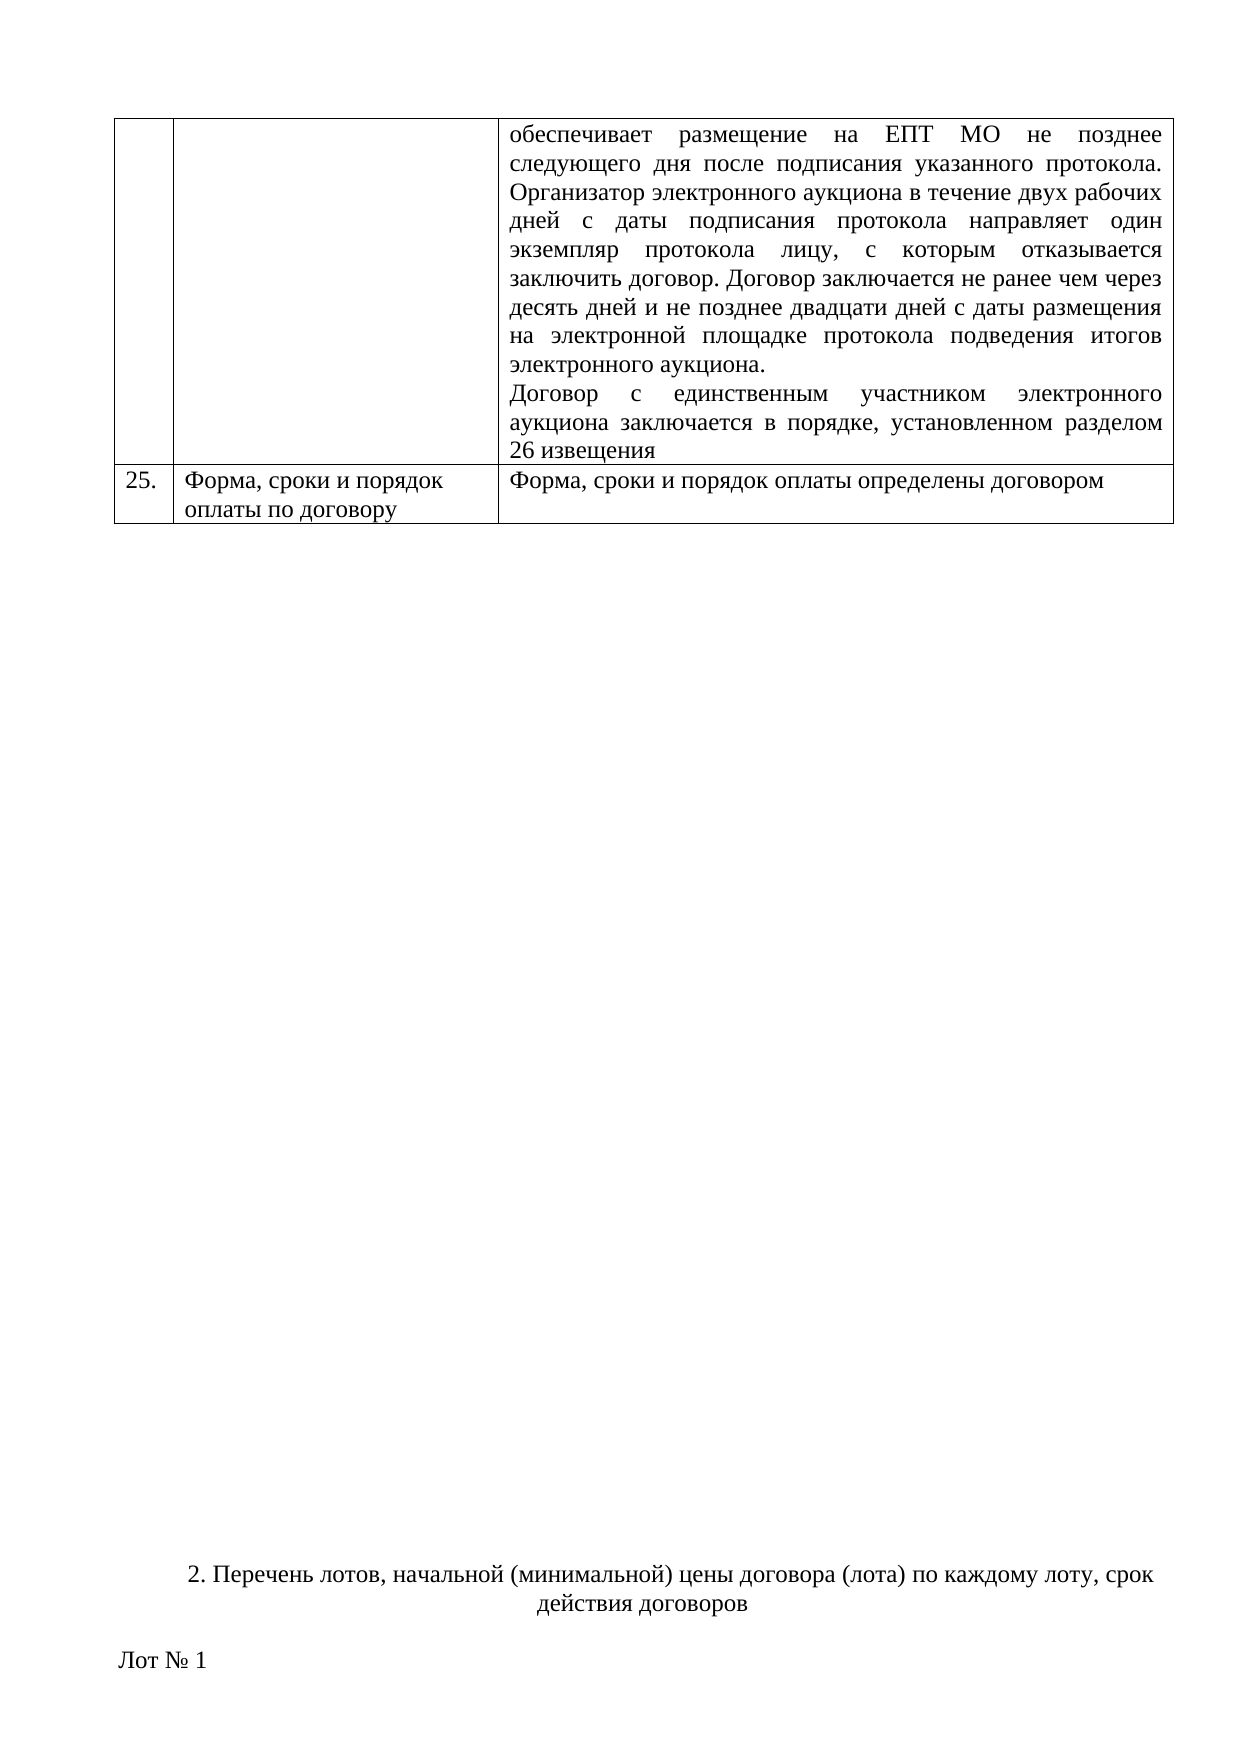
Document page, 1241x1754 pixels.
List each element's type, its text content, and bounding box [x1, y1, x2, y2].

table_cell Форма, сроки и порядок оплаты по договору [174, 465, 498, 523]
table_cell [115, 119, 173, 464]
table_cell [115, 465, 173, 523]
table_cell Форма, сроки и порядок оплаты определены договором [499, 465, 1173, 523]
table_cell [499, 119, 1173, 464]
text Лот № 1 [118, 1645, 1167, 1674]
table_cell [174, 119, 498, 464]
text 2. Перечень лотов, начальной (минимальной) цены договора (лота) по каждому лоту, срок действия договоров [118, 1559, 1167, 1616]
